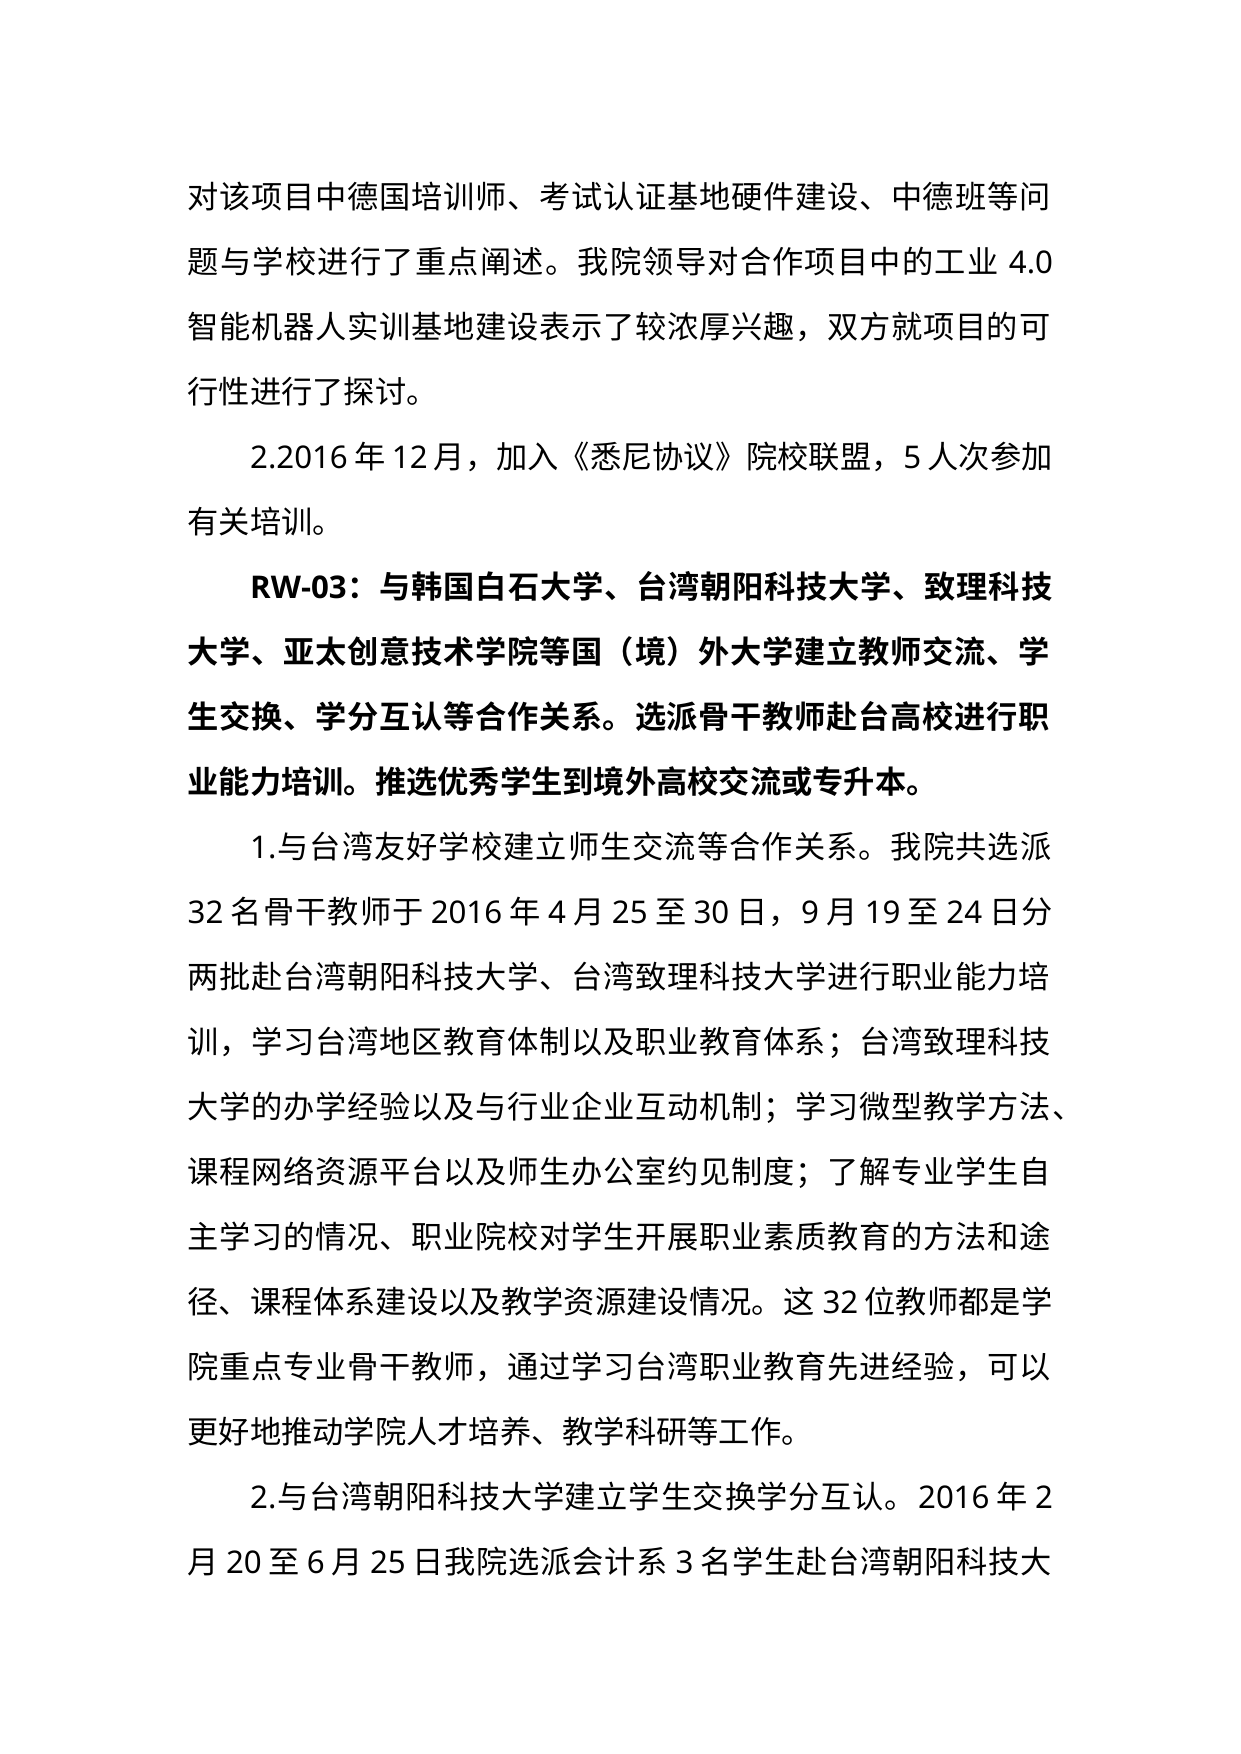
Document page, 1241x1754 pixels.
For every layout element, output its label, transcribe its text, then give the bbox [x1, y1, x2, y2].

text RW-03：与韩国白石大学、台湾朝阳科技大学、致理科技大学、亚太创意技术学院等国（境）外大学建立教师交流、学生交换、学分互认等合作关系。选派骨干教师赴台高校进行职业能力培训。推选优秀学生到境外高校交流或专升本。 [187, 552, 1053, 812]
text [187, 162, 1053, 422]
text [187, 1462, 1053, 1592]
text 2.2016年12月，加入《悉尼协议》院校联盟，5人次参加有关培训。 [187, 422, 1053, 552]
text 1.与台湾友好学校建立师生交流等合作关系。我院共选派32名骨干教师于2016年4月25至30日，9月19至24日分两批赴台湾朝阳科技大学、台湾致理科技大学进行职业能力培训，学习台湾地区教育体制以及职业教育体系；台湾致理科技大学的办学经验以及与行业企业互动机制；学习微型教学方法、课程网络资源平台以及师生办公室约见制度；了解专业学生自主学习的情况、职业院校对学生开展职业素质教育的方法和途径、课程体系建设以及教学资源建设情况。这32位教师都是学院重点专业骨干教师，通过学习台湾职业教育先进经验，可以更好地推动学院人才培养、教学科研等工作。 [187, 812, 1053, 1462]
